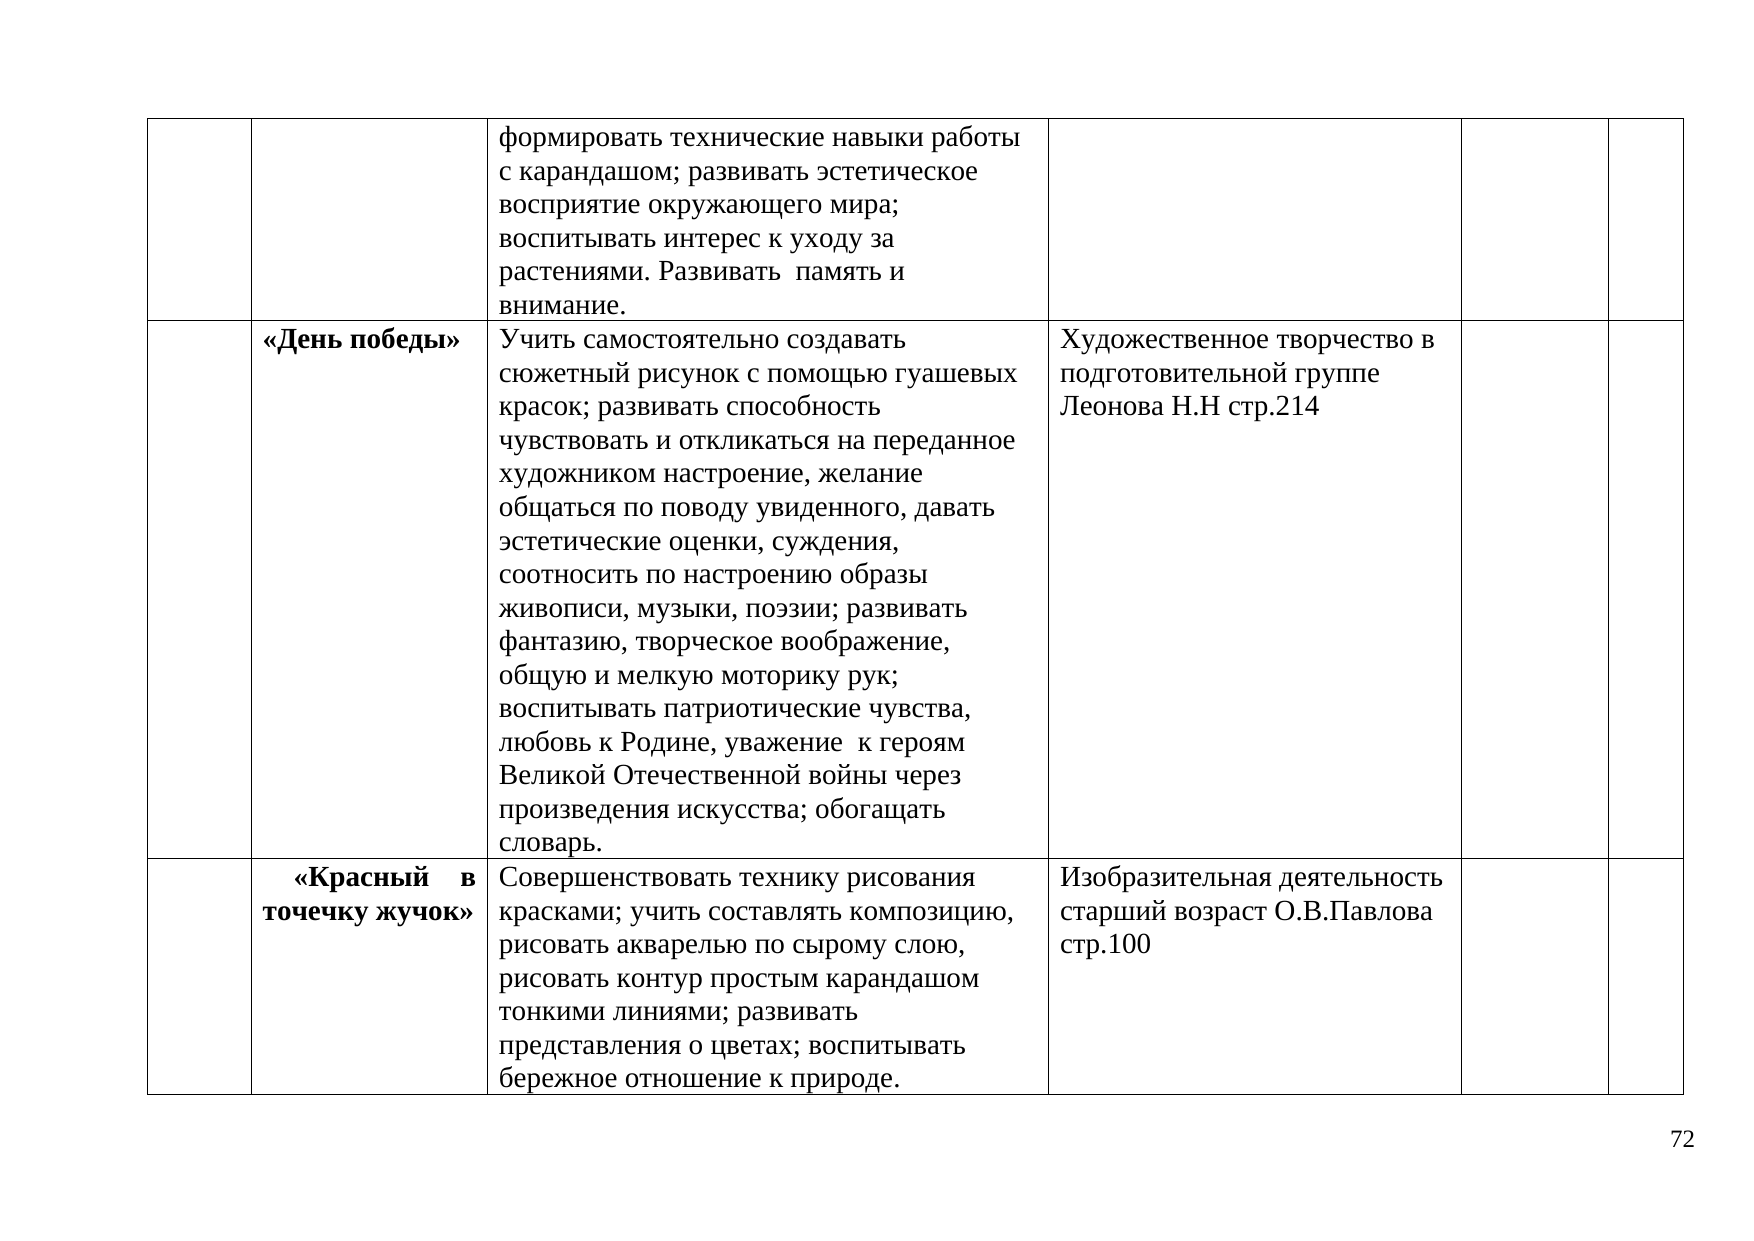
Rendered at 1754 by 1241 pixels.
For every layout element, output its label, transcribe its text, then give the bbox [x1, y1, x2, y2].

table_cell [252, 119, 487, 320]
table_cell [148, 321, 251, 858]
table_cell Художественное творчество в подготовительной группе Леонова Н.Н стр.214 [1049, 321, 1461, 858]
table_cell [1462, 859, 1608, 1094]
table_cell «Красный в точечку жучок» [252, 859, 487, 1094]
table_cell Изобразительная деятельность старший возраст О.В.Павлова стр.100 [1049, 859, 1461, 1094]
table_cell «День победы» [252, 321, 487, 858]
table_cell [1049, 119, 1461, 320]
table_cell [1462, 119, 1608, 320]
table_cell Совершенствовать технику рисования красками; учить составлять композицию, рисовать акварелью по сырому слою, рисовать контур простым карандашом тонкими линиями; развивать представления о цветах; воспитывать бережное отношение к природе. [488, 859, 1048, 1094]
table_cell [488, 119, 1048, 320]
table_cell Учить самостоятельно создавать сюжетный рисунок с помощью гуашевых красок; развивать способность чувствовать и откликаться на переданное художником настроение, желание общаться по поводу увиденного, давать эстетические оценки, суждения, соотносить по настроению образы живописи, музыки, поэзии; развивать фантазию, творческое воображение, общую и мелкую моторику рук; воспитывать патриотические чувства, любовь к Родине, уважение к героям Великой Отечественной войны через произведения искусства; обогащать словарь. [488, 321, 1048, 858]
table_cell [148, 119, 251, 320]
table_cell [148, 859, 251, 1094]
table_cell [1609, 119, 1683, 320]
table_cell [1609, 859, 1683, 1094]
table_cell [1462, 321, 1608, 858]
table_cell [1609, 321, 1683, 858]
